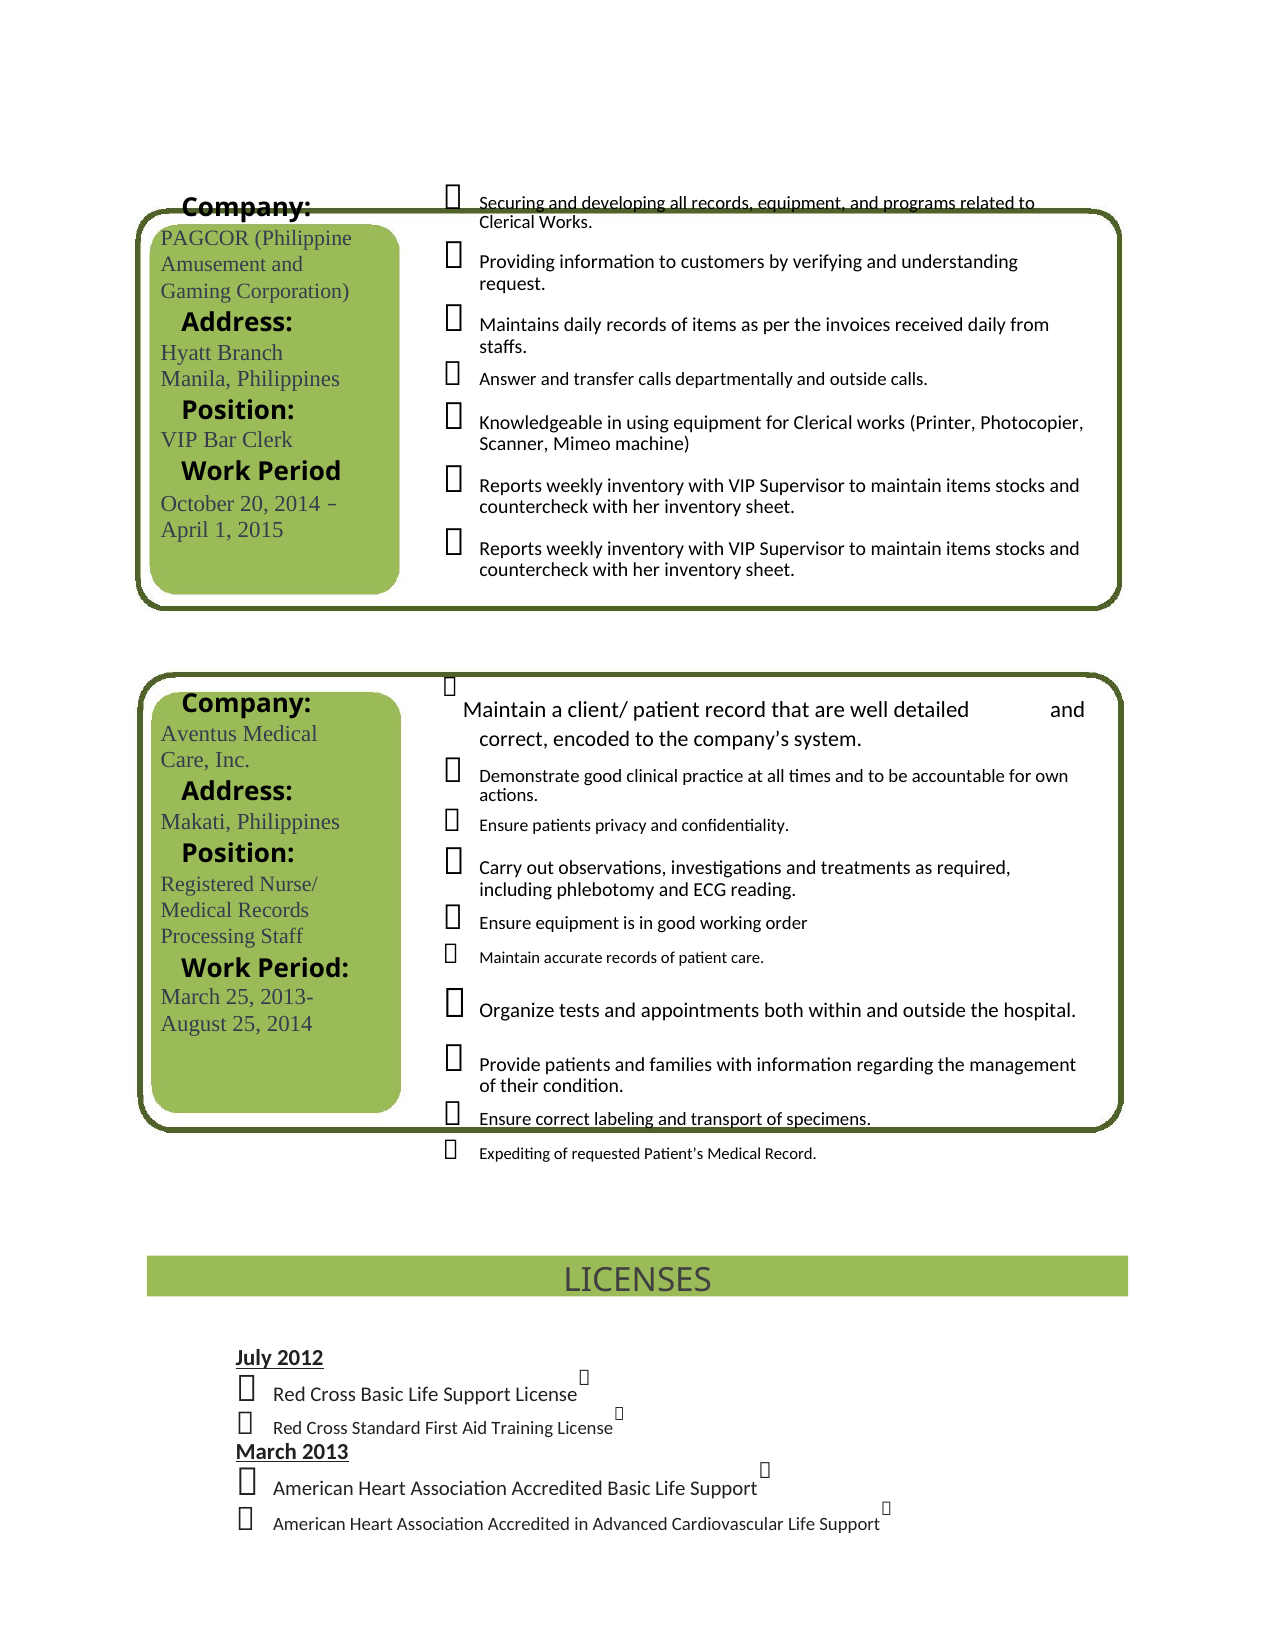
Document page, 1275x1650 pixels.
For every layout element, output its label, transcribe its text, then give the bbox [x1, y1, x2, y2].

text PAGCOR (Philippine Amusement and Gaming Corporation) [160, 225, 360, 303]
text LICENSES [150, 1255, 1125, 1301]
text March 25, 2013- [160, 984, 371, 1010]
list Knowledgeable in using equipment for Clerical works (Printer, Photocopier, Scanner, Mimeo machine) [442, 398, 1087, 455]
list Reports weekly inventory with VIP Supervisor to maintain items stocks and countercheck with her inventory sheet. [442, 461, 1087, 519]
list Ensure patients privacy and confidentiality. [442, 806, 1131, 838]
text Work Period [181, 453, 371, 488]
list Ensure correct labeling and transport of specimens. [442, 1098, 1131, 1132]
text Company: [181, 189, 371, 224]
text Company: [181, 685, 371, 720]
text VIP Bar Clerk [160, 427, 371, 452]
text July 2012 [235, 1343, 1131, 1372]
text Hyatt Branch Manila, Philippines [160, 339, 358, 391]
list Maintains daily records of items as per the invoices received daily from staffs. [442, 300, 1087, 358]
list Maintain accurate records of patient care. [442, 942, 1131, 969]
text Address: [181, 773, 371, 808]
list Reports weekly inventory with VIP Supervisor to maintain items stocks and countercheck with her inventory sheet. [442, 524, 1087, 582]
text Makati, Philippines [160, 808, 371, 834]
list Red Cross Standard First Aid Training License [236, 1409, 1131, 1441]
text Aventus Medical Care, Inc. [160, 721, 371, 773]
list Securing and developing all records, equipment, and programs related to Clerical Works. [442, 181, 1087, 233]
text Address: [181, 304, 371, 338]
list Provide patients and families with information regarding the management of their condition. [442, 1040, 1087, 1098]
text March 2013 [235, 1441, 1131, 1464]
text Registered Nurse/ Medical Records Processing Staff [160, 871, 325, 948]
list Demonstrate good clinical practice at all times and to be accountable for own actions. [442, 754, 1087, 806]
text Position: [181, 391, 371, 427]
list Organize tests and appointments both within and outside the hospital. [442, 974, 1087, 1029]
list Ensure equipment is in good working order [442, 901, 1131, 937]
list American Heart Association Accredited in Advanced Cardiovascular Life Support [236, 1504, 1131, 1537]
text October 20, 2014 – April 1, 2015 [160, 490, 337, 542]
text correct, encoded to the company’s system. [479, 731, 1131, 751]
list Providing information to customers by verifying and understanding request. [442, 237, 1087, 295]
list Answer and transfer calls departmentally and outside calls. [442, 358, 1131, 393]
text Position: [181, 834, 371, 870]
list Expediting of requested Patient’s Medical Record. [442, 1138, 1131, 1165]
text Work Period: [181, 949, 371, 984]
text  Maintain a client/ patient record that are well detailed and [442, 668, 1131, 731]
list American Heart Association Accredited Basic Life Support [236, 1464, 1131, 1504]
list Red Cross Basic Life Support License [236, 1372, 1131, 1409]
text August 25, 2014 [160, 1010, 371, 1037]
list Carry out observations, investigations and treatments as required, including phlebotomy and ECG reading. [442, 843, 1087, 901]
picture [127, 200, 1130, 1140]
